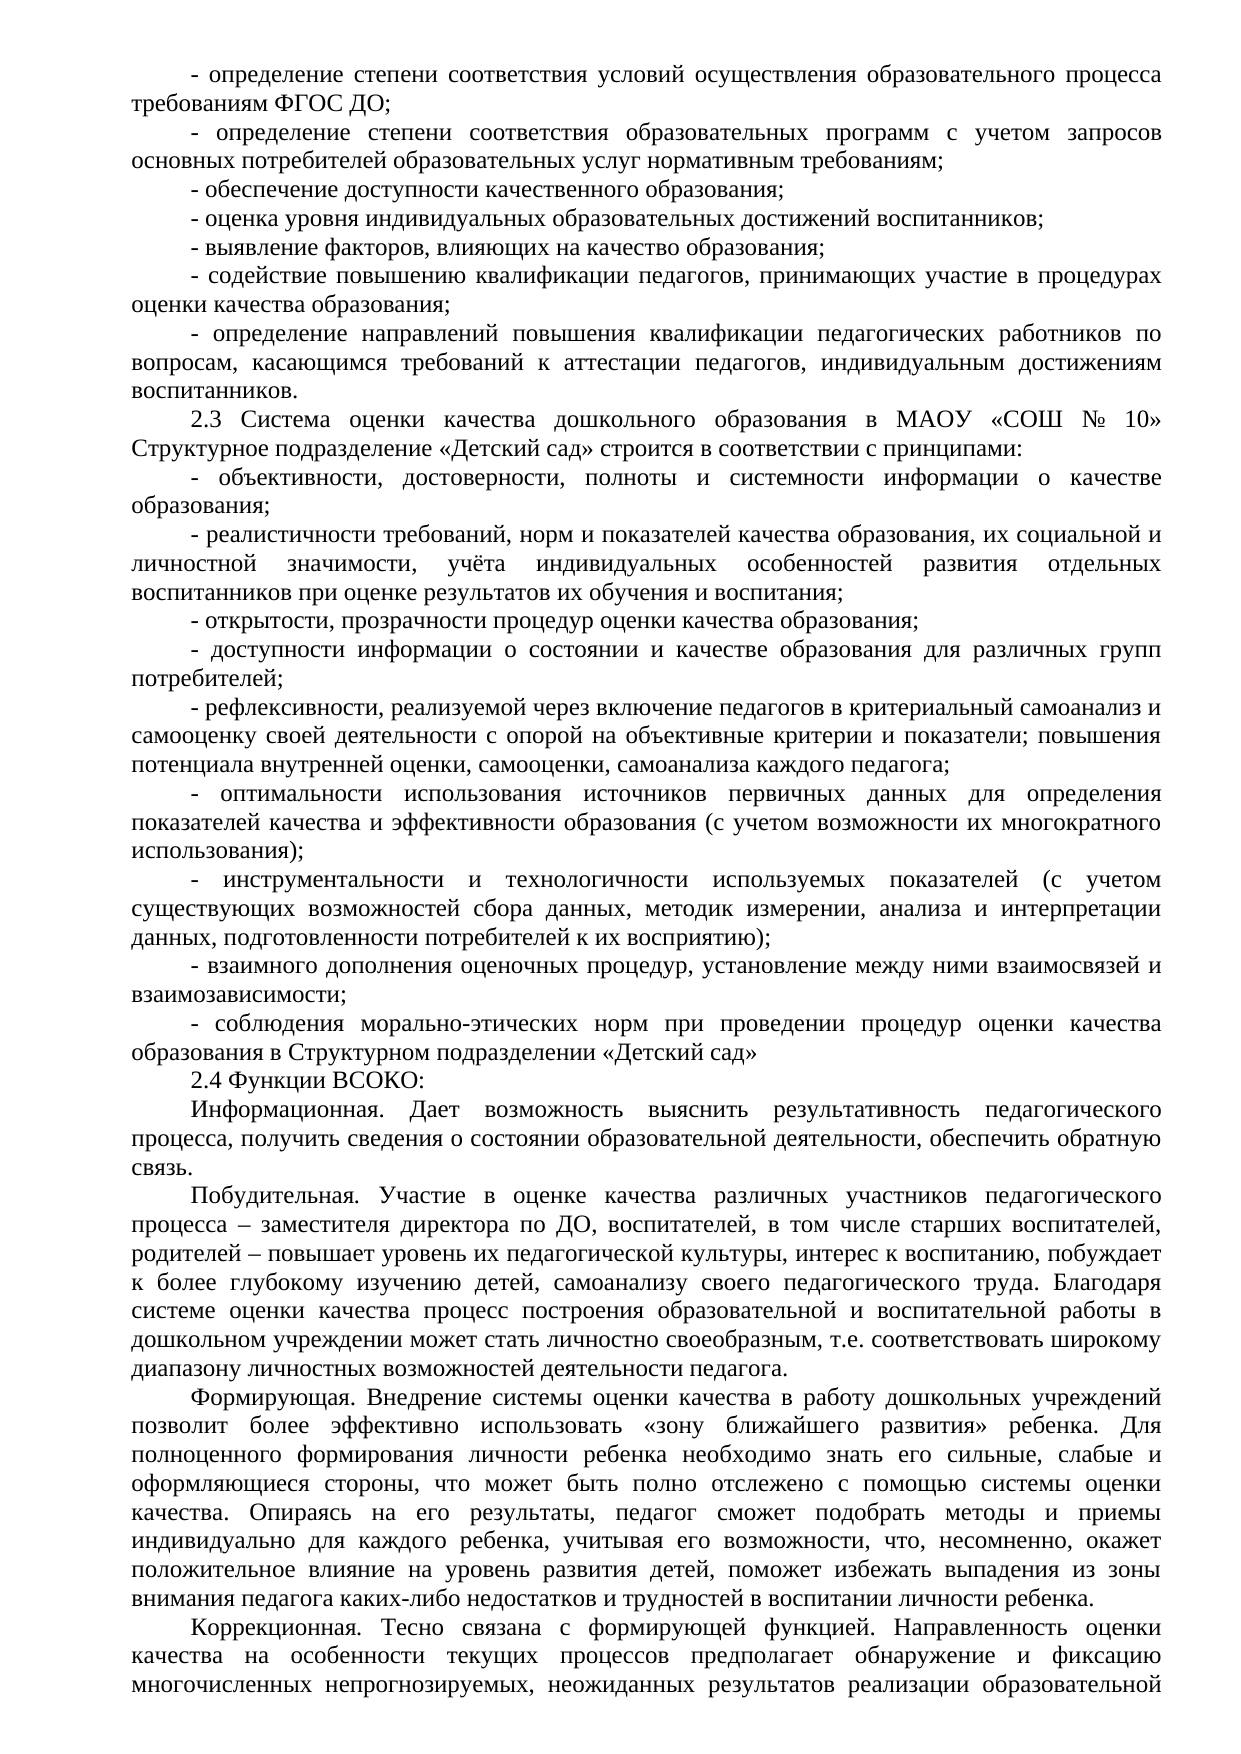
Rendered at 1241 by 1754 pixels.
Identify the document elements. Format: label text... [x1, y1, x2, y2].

text - открытости, прозрачности процедур оценки качества образования; [131, 605, 1162, 634]
text Формирующая. Внедрение системы оценки качества в работу дошкольных учреждений позволит более эффективно использовать «зону ближайшего развития» ребенка. Для полноценного формирования личности ребенка необходимо знать его сильные, слабые и оформляющиеся стороны, что может быть полно отслежено с помощью системы оценки качества. Опираясь на его результаты, педагог сможет подобрать методы и приемы индивидуально для каждого ребенка, учитывая его возможности, что, несомненно, окажет положительное влияние на уровень развития детей, поможет избежать выпадения из зоны внимания педагога каких-либо недостатков и трудностей в воспитании личности ребенка. [131, 1382, 1162, 1612]
text - объективности, достоверности, полноты и системности информации о качестве образования; [131, 462, 1162, 519]
text - выявление факторов, влияющих на качество образования; [131, 232, 1162, 260]
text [131, 1612, 1162, 1698]
text - оптимальности использования источников первичных данных для определения показателей качества и эффективности образования (с учетом возможности их многократного использования); [131, 778, 1162, 864]
text - обеспечение доступности качественного образования; [131, 174, 1162, 203]
text - оценка уровня индивидуальных образовательных достижений воспитанников; [131, 203, 1162, 232]
text - рефлексивности, реализуемой через включение педагогов в критериальный самоанализ и самооценку своей деятельности с опорой на объективные критерии и показатели; повышения потенциала внутренней оценки, самооценки, самоанализа каждого педагога; [131, 692, 1162, 778]
text - реалистичности требований, норм и показателей качества образования, их социальной и личностной значимости, учёта индивидуальных особенностей развития отдельных воспитанников при оценке результатов их обучения и воспитания; [131, 519, 1162, 605]
text - содействие повышению квалификации педагогов, принимающих участие в процедурах оценки качества образования; [131, 260, 1162, 318]
text Побудительная. Участие в оценке качества различных участников педагогического процесса – заместителя директора по ДО, воспитателей, в том числе старших воспитателей, родителей – повышает уровень их педагогической культуры, интерес к воспитанию, побуждает к более глубокому изучению детей, самоанализу своего педагогического труда. Благодаря системе оценки качества процесс построения образовательной и воспитательной работы в дошкольном учреждении может стать личностно своеобразным, т.е. соответствовать широкому диапазону личностных возможностей деятельности педагога. [131, 1180, 1162, 1382]
text - доступности информации о состоянии и качестве образования для различных групп потребителей; [131, 634, 1162, 692]
text - соблюдения морально-этических норм при проведении процедур оценки качества образования в Структурном подразделении «Детский сад» [131, 1008, 1162, 1065]
text - определение степени соответствия условий осуществления образовательного процесса требованиям ФГОС ДО; [131, 59, 1162, 117]
text 2.3 Система оценки качества дошкольного образования в МАОУ «СОШ № 10» Структурное подразделение «Детский сад» строится в соответствии с принципами: [131, 404, 1162, 462]
text Информационная. Дает возможность выяснить результативность педагогического процесса, получить сведения о состоянии образовательной деятельности, обеспечить обратную связь. [131, 1094, 1162, 1180]
text 2.4 Функции ВСОКО: [131, 1065, 1162, 1094]
text - определение степени соответствия образовательных программ с учетом запросов основных потребителей образовательных услуг нормативным требованиям; [131, 117, 1162, 174]
text - инструментальности и технологичности используемых показателей (с учетом существующих возможностей сбора данных, методик измерении, анализа и интерпретации данных, подготовленности потребителей к их восприятию); [131, 864, 1162, 950]
text - определение направлений повышения квалификации педагогических работников по вопросам, касающимся требований к аттестации педагогов, индивидуальным достижениям воспитанников. [131, 318, 1162, 404]
text - взаимного дополнения оценочных процедур, установление между ними взаимосвязей и взаимозависимости; [131, 950, 1162, 1008]
